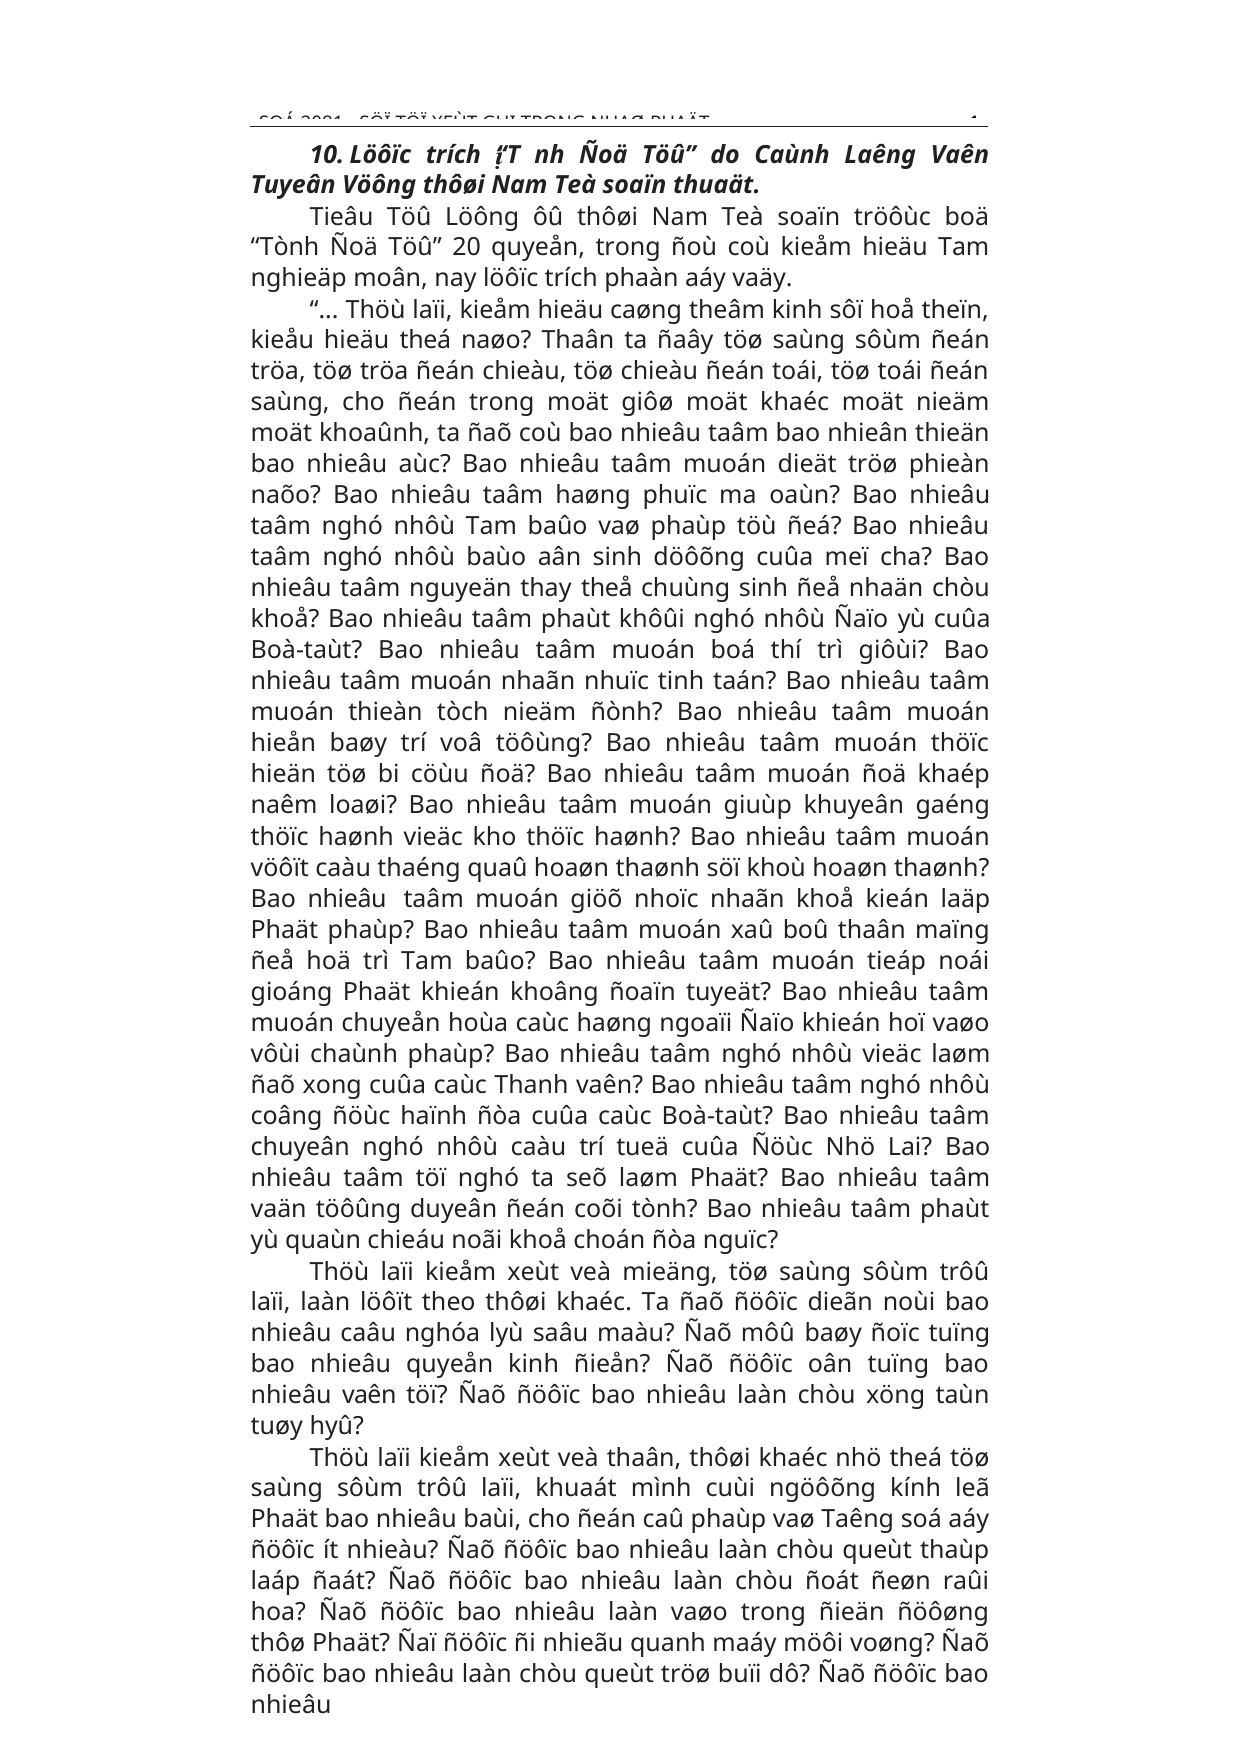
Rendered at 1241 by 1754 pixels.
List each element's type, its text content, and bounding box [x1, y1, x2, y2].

subtitle Löôïc trích “T nh Ñoä Töû” do Caùnh Laêng Vaên Tuyeân Vöông thôøi Nam Teà soaïn thuaät. [250, 138, 990, 200]
text “... Thöù laïi, kieåm hieäu caøng theâm kinh sôï hoå theïn, kieåu hieäu theá naøo? Thaân ta ñaây töø saùng sôùm ñeán tröa, töø tröa ñeán chieàu, töø chieàu ñeán toái, töø toái ñeán saùng, cho ñeán trong moät giôø moät khaéc moät nieäm moät khoaûnh, ta ñaõ coù bao nhieâu taâm bao nhieân thieän bao nhieâu aùc? Bao nhieâu taâm muoán dieät tröø phieàn naõo? Bao nhieâu taâm haøng phuïc ma oaùn? Bao nhieâu taâm nghó nhôù Tam baûo vaø phaùp töù ñeá? Bao nhieâu taâm nghó nhôù baùo aân sinh döôõng cuûa meï cha? Bao nhieâu taâm nguyeän thay theå chuùng sinh ñeå nhaän chòu khoå? Bao nhieâu taâm phaùt khôûi nghó nhôù Ñaïo yù cuûa Boà-taùt? Bao nhieâu taâm muoán boá thí trì giôùi? Bao nhieâu taâm muoán nhaãn nhuïc tinh taán? Bao nhieâu taâm muoán thieàn tòch nieäm ñònh? Bao nhieâu taâm muoán hieån baøy trí voâ töôùng? Bao nhieâu taâm muoán thöïc hieän töø bi cöùu ñoä? Bao nhieâu taâm muoán ñoä khaép naêm loaøi? Bao nhieâu taâm muoán giuùp khuyeân gaéng thöïc haønh vieäc kho thöïc haønh? Bao nhieâu taâm muoán vöôït caàu thaéng quaû hoaøn thaønh söï khoù hoaøn thaønh? Bao nhieâu taâm muoán giöõ nhoïc nhaãn khoå kieán laäp Phaät phaùp? Bao nhieâu taâm muoán xaû boû thaân maïng ñeå hoä trì Tam baûo? Bao nhieâu taâm muoán tieáp noái gioáng Phaät khieán khoâng ñoaïn tuyeät? Bao nhieâu taâm muoán chuyeån hoùa caùc haøng ngoaïi Ñaïo khieán hoï vaøo vôùi chaùnh phaùp? Bao nhieâu taâm nghó nhôù vieäc laøm ñaõ xong cuûa caùc Thanh vaên? Bao nhieâu taâm nghó nhôù coâng ñöùc haïnh ñòa cuûa caùc Boà-taùt? Bao nhieâu taâm chuyeân nghó nhôù caàu trí tueä cuûa Ñöùc Nhö Lai? Bao nhieâu taâm töï nghó ta seõ laøm Phaät? Bao nhieâu taâm vaän töôûng duyeân ñeán coõi tònh? Bao nhieâu taâm phaùt yù quaùn chieáu noãi khoå choán ñòa nguïc? [250, 293, 990, 1256]
text Thöù laïi kieåm xeùt veà mieäng, töø saùng sôùm trôû laïi, laàn löôït theo thôøi khaéc. Ta ñaõ ñöôïc dieãn noùi bao nhieâu caâu nghóa lyù saâu maàu? Ñaõ môû baøy ñoïc tuïng bao nhieâu quyeån kinh ñieån? Ñaõ ñöôïc oân tuïng bao nhieâu vaên töï? Ñaõ ñöôïc bao nhieâu laàn chòu xöng taùn tuøy hyû? [250, 1256, 990, 1442]
text Thöù laïi kieåm xeùt veà thaân, thôøi khaéc nhö theá töø saùng sôùm trôû laïi, khuaát mình cuùi ngöôõng kính leã Phaät bao nhieâu baùi, cho ñeán caû phaùp vaø Taêng soá aáy ñöôïc ít nhieàu? Ñaõ ñöôïc bao nhieâu laàn chòu queùt thaùp laáp ñaát? Ñaõ ñöôïc bao nhieâu laàn chòu ñoát ñeøn raûi hoa? Ñaõ ñöôïc bao nhieâu laàn vaøo trong ñieän ñöôøng thôø Phaät? Ñaï ñöôïc ñi nhieãu quanh maáy möôi voøng? Ñaõ ñöôïc bao nhieâu laàn chòu queùt tröø buïi dô? Ñaõ ñöôïc bao nhieâu [250, 1442, 990, 1721]
text Tieâu Töû Löông ôû thôøi Nam Teà soaïn tröôùc boä “Tònh Ñoä Töû” 20 quyeån, trong ñoù coù kieåm hieäu Tam nghieäp moân, nay löôïc trích phaàn aáy vaäy. [250, 200, 990, 293]
